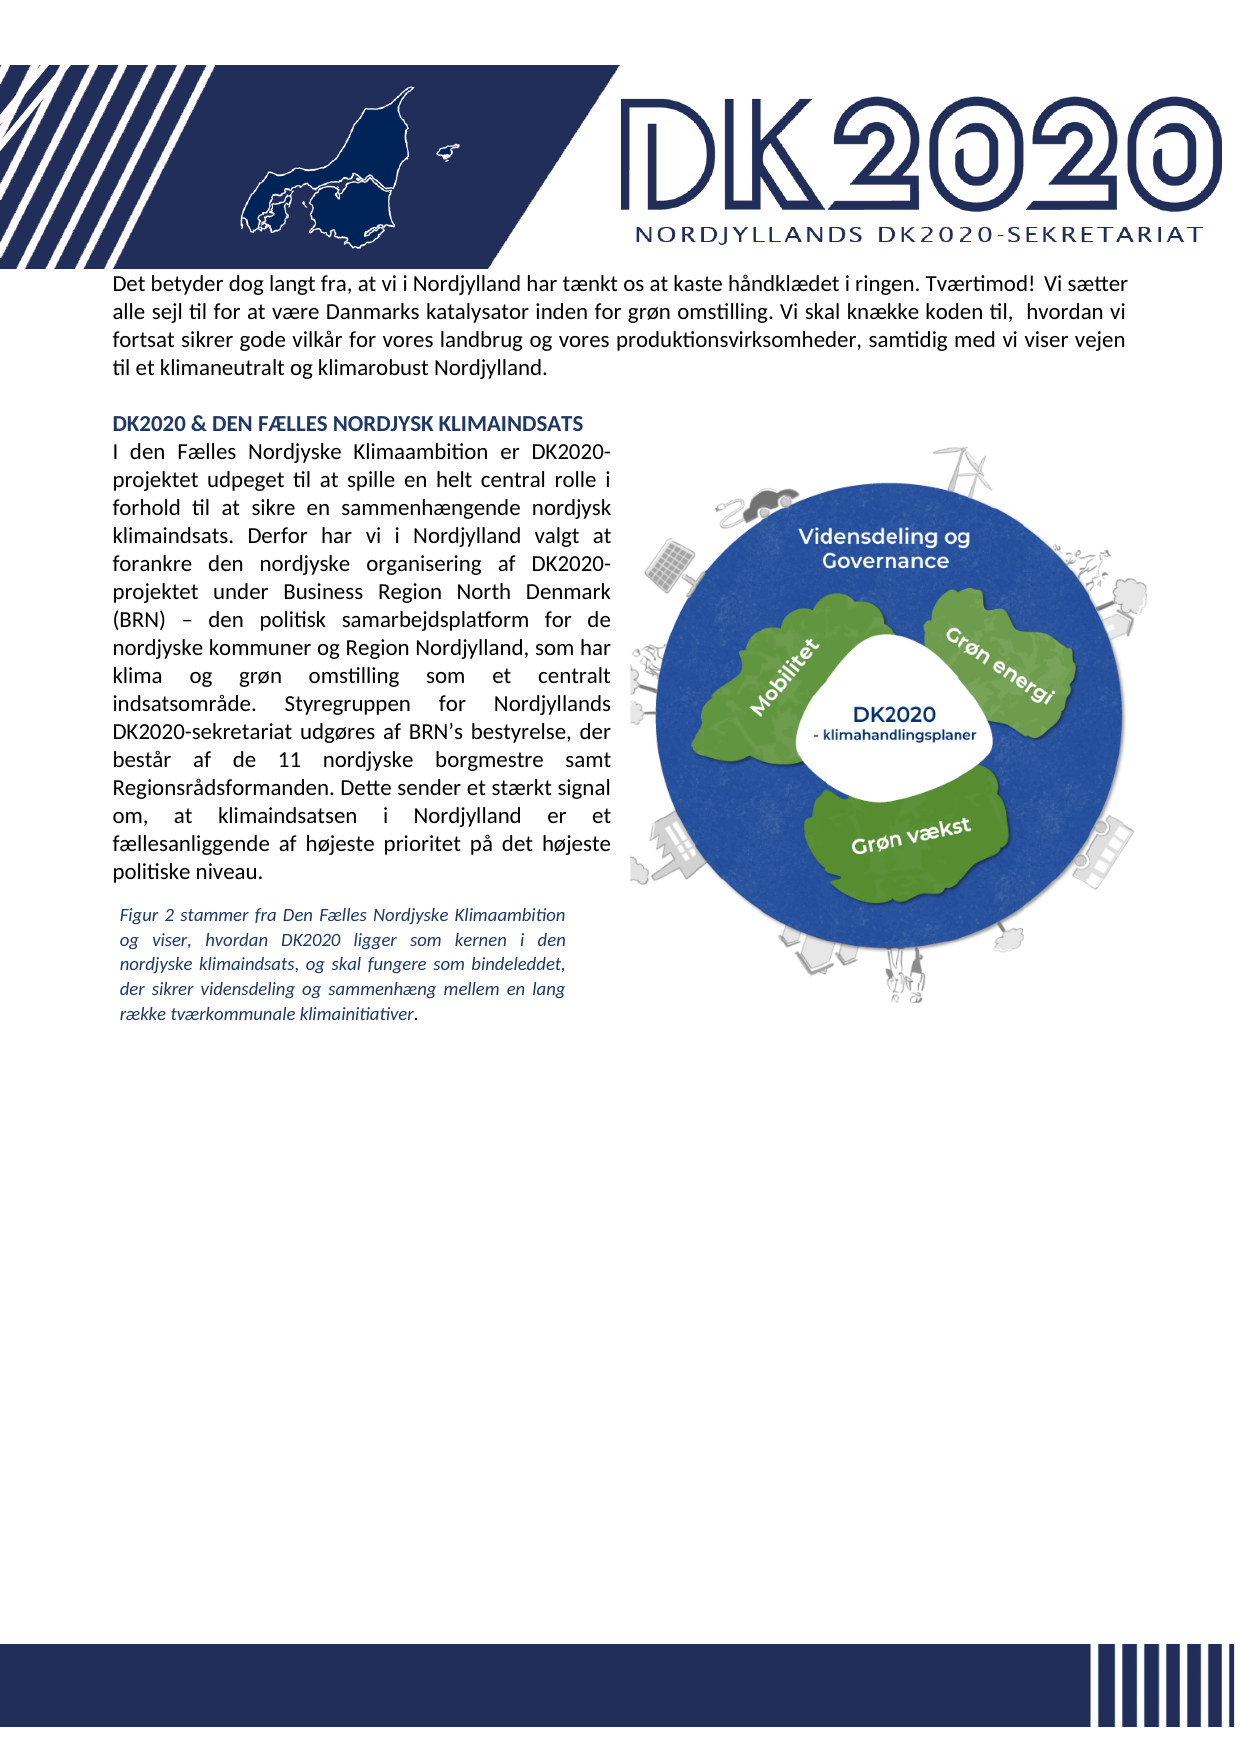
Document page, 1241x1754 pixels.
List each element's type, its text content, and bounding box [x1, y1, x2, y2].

picture [630, 447, 1155, 1003]
picture [0, 65, 1241, 269]
picture [0, 65, 40, 113]
text Det betyder dog langt fra, at vi i Nordjylland har tænkt os at kaste håndklædet i ringen. Tværtimod! Vi sætter alle sejl til for at være Danmarks katalysator inden for grøn omstilling. Vi skal knække koden til, hvordan vi fortsat sikrer gode vilkår for vores landbrug og vores produktionsvirksomheder, samtidig med vi viser vejen til et klimaneutralt og klimarobust Nordjylland. [112, 162, 1128, 381]
picture [0, 65, 61, 140]
text DK2020 & DEN FÆLLES NORDJYSK KLIMAINDSATS [112, 409, 1128, 437]
text I den Fælles Nordjyske Klimaambition er DK2020-projektet udpeget til at spille en helt central rolle i forhold til at sikre en sammenhængende nordjysk klimaindsats. Derfor har vi i Nordjylland valgt at forankre den nordjyske organisering af DK2020-projektet under Business Region North Denmark (BRN) – den politisk samarbejdsplatform for de nordjyske kommuner og Region Nordjylland, som har klima og grøn omstilling som et centralt indsatsområde. Styregruppen for Nordjyllands DK2020-sekretariat udgøres af BRN’s bestyrelse, der består af de 11 nordjyske borgmestre samt Regionsrådsformanden. Dette sender et stærkt signal om, at klimaindsatsen i Nordjylland er et fællesanliggende af højeste prioritet på det højeste politiske niveau. [112, 437, 1128, 885]
picture [0, 1644, 1235, 1727]
